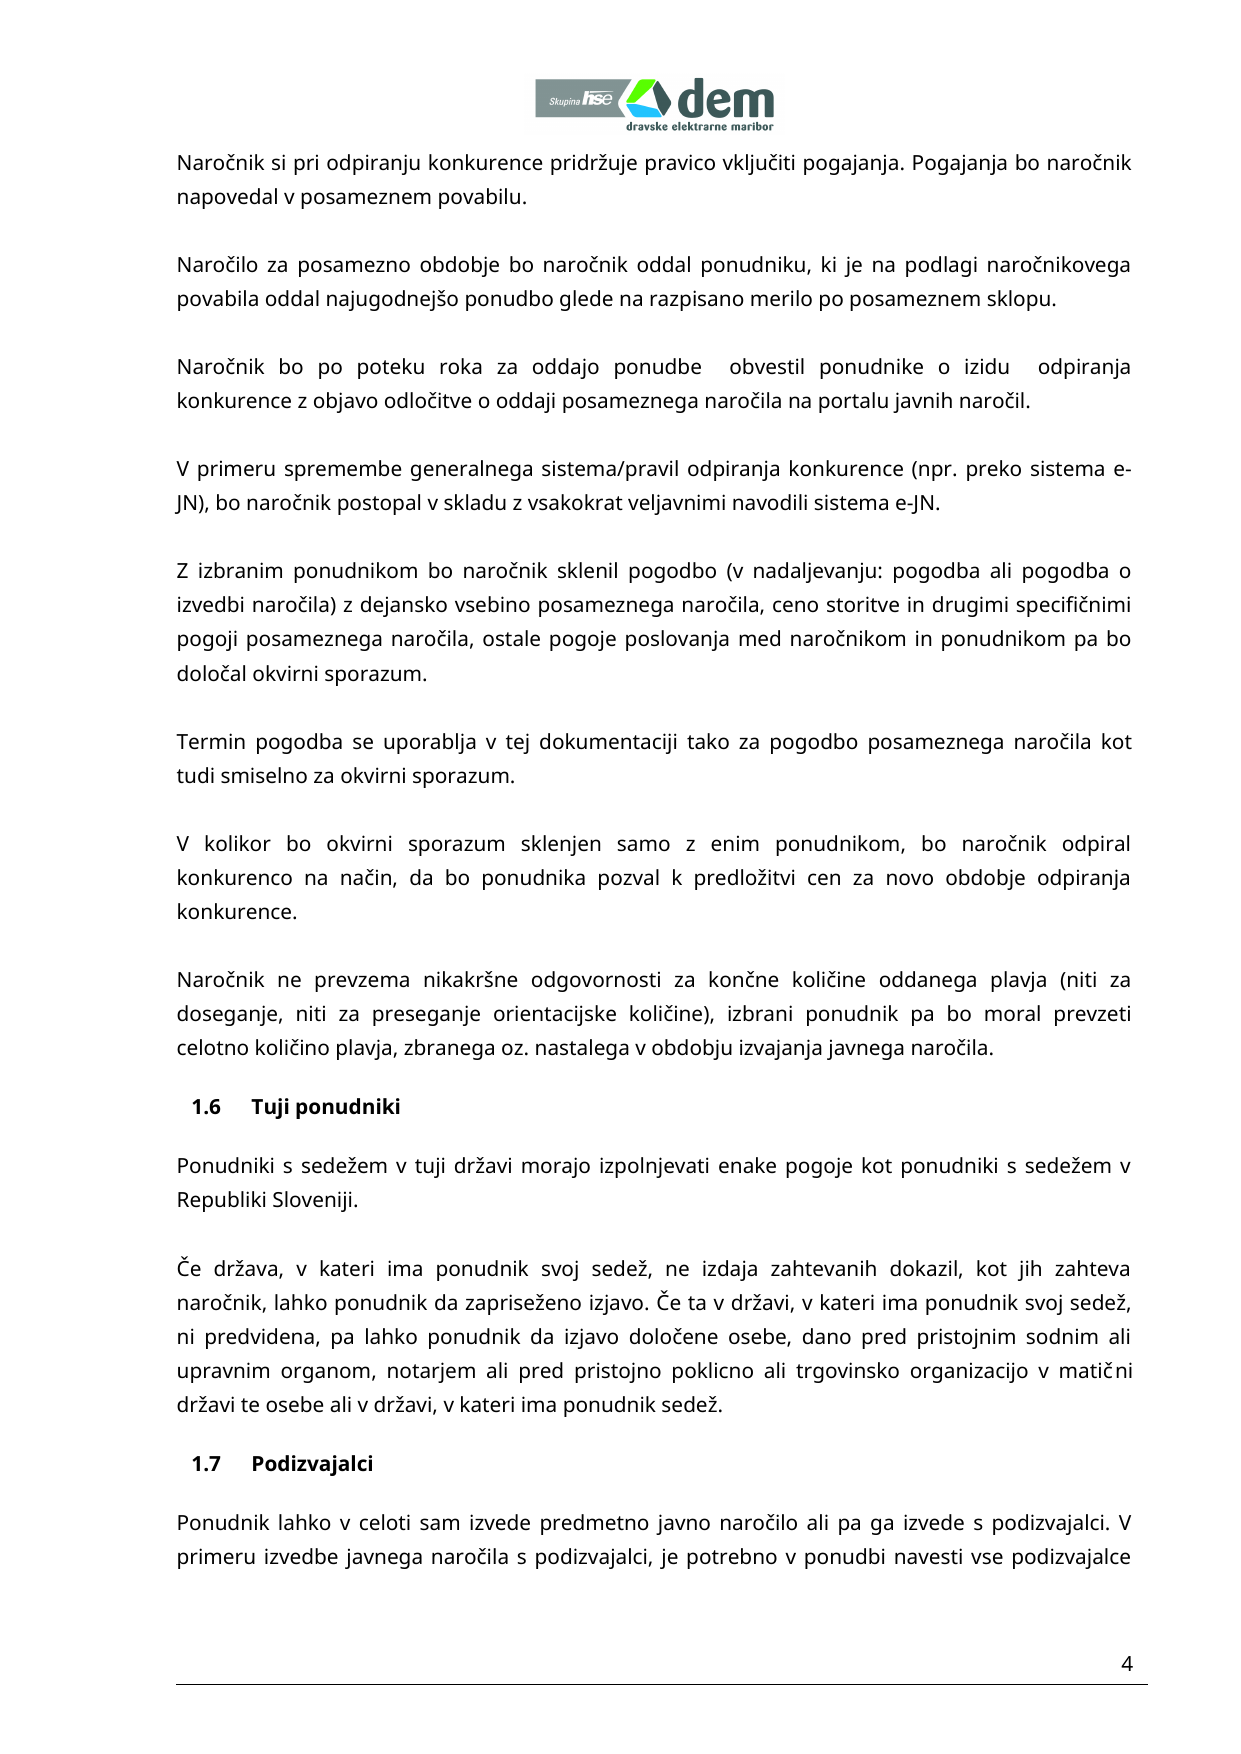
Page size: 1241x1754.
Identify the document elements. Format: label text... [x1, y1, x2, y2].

text Z izbranim ponudnikom bo naročnik sklenil pogodbo (v nadaljevanju: pogodba ali pogodba o izvedbi naročila) z dejansko vsebino posameznega naročila, ceno storitve in drugimi specifičnimi pogoji posameznega naročila, ostale pogoje poslovanja med naročnikom in ponudnikom pa bo določal okvirni sporazum. [176, 556, 1133, 687]
text Naročnik ne prevzema nikakršne odgovornosti za končne količine oddanega plavja (niti za doseganje, niti za preseganje orientacijske količine), izbrani ponudnik pa bo moral prevzeti celotno količino plavja, zbranega oz. nastalega v obdobju izvajanja javnega naročila. [176, 965, 1133, 1062]
text Ponudniki s sedežem v tuji državi morajo izpolnjevati enake pogoje kot ponudniki s sedežem v Republiki Sloveniji. [176, 1151, 1133, 1214]
picture [523, 73, 786, 135]
text V primeru spremembe generalnega sistema/pravil odpiranja konkurence (npr. preko sistema e-JN), bo naročnik postopal v skladu z vsakokrat veljavnimi navodili sistema e-JN. [176, 454, 1133, 517]
text V kolikor bo okvirni sporazum sklenjen samo z enim ponudnikom, bo naročnik odpiral konkurenco na način, da bo ponudnika pozval k predložitvi cen za novo obdobje odpiranja konkurence. [176, 829, 1133, 926]
text Termin pogodba se uporablja v tej dokumentaciji tako za pogodbo posameznega naročila kot tudi smiselno za okvirni sporazum. [176, 727, 1133, 789]
subtitle Podizvajalci [191, 1449, 1133, 1477]
text Če država, v kateri ima ponudnik svoj sedež, ne izdaja zahtevanih dokazil, kot jih zahteva naročnik, lahko ponudnik da zapriseženo izjavo. Če ta v državi, v kateri ima ponudnik svoj sedež, ni predvidena, pa lahko ponudnik da izjavo določene osebe, dano pred pristojnim sodnim ali upravnim organom, notarjem ali pred pristojno poklicno ali trgovinsko organizacijo v matični državi te osebe ali v državi, v kateri ima ponudnik sedež. [176, 1254, 1133, 1418]
text Naročilo za posamezno obdobje bo naročnik oddal ponudniku, ki je na podlagi naročnikovega povabila oddal najugodnejšo ponudbo glede na razpisano merilo po posameznem sklopu. [176, 250, 1133, 312]
text Naročnik si pri odpiranju konkurence pridržuje pravico vključiti pogajanja. Pogajanja bo naročnik napovedal v posameznem povabilu. [176, 148, 1133, 210]
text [176, 1508, 1133, 1571]
text Naročnik bo po poteku roka za oddajo ponudbe obvestil ponudnike o izidu odpiranja konkurence z objavo odločitve o oddaji posameznega naročila na portalu javnih naročil. [176, 352, 1133, 414]
subtitle Tuji ponudniki [191, 1092, 1133, 1121]
